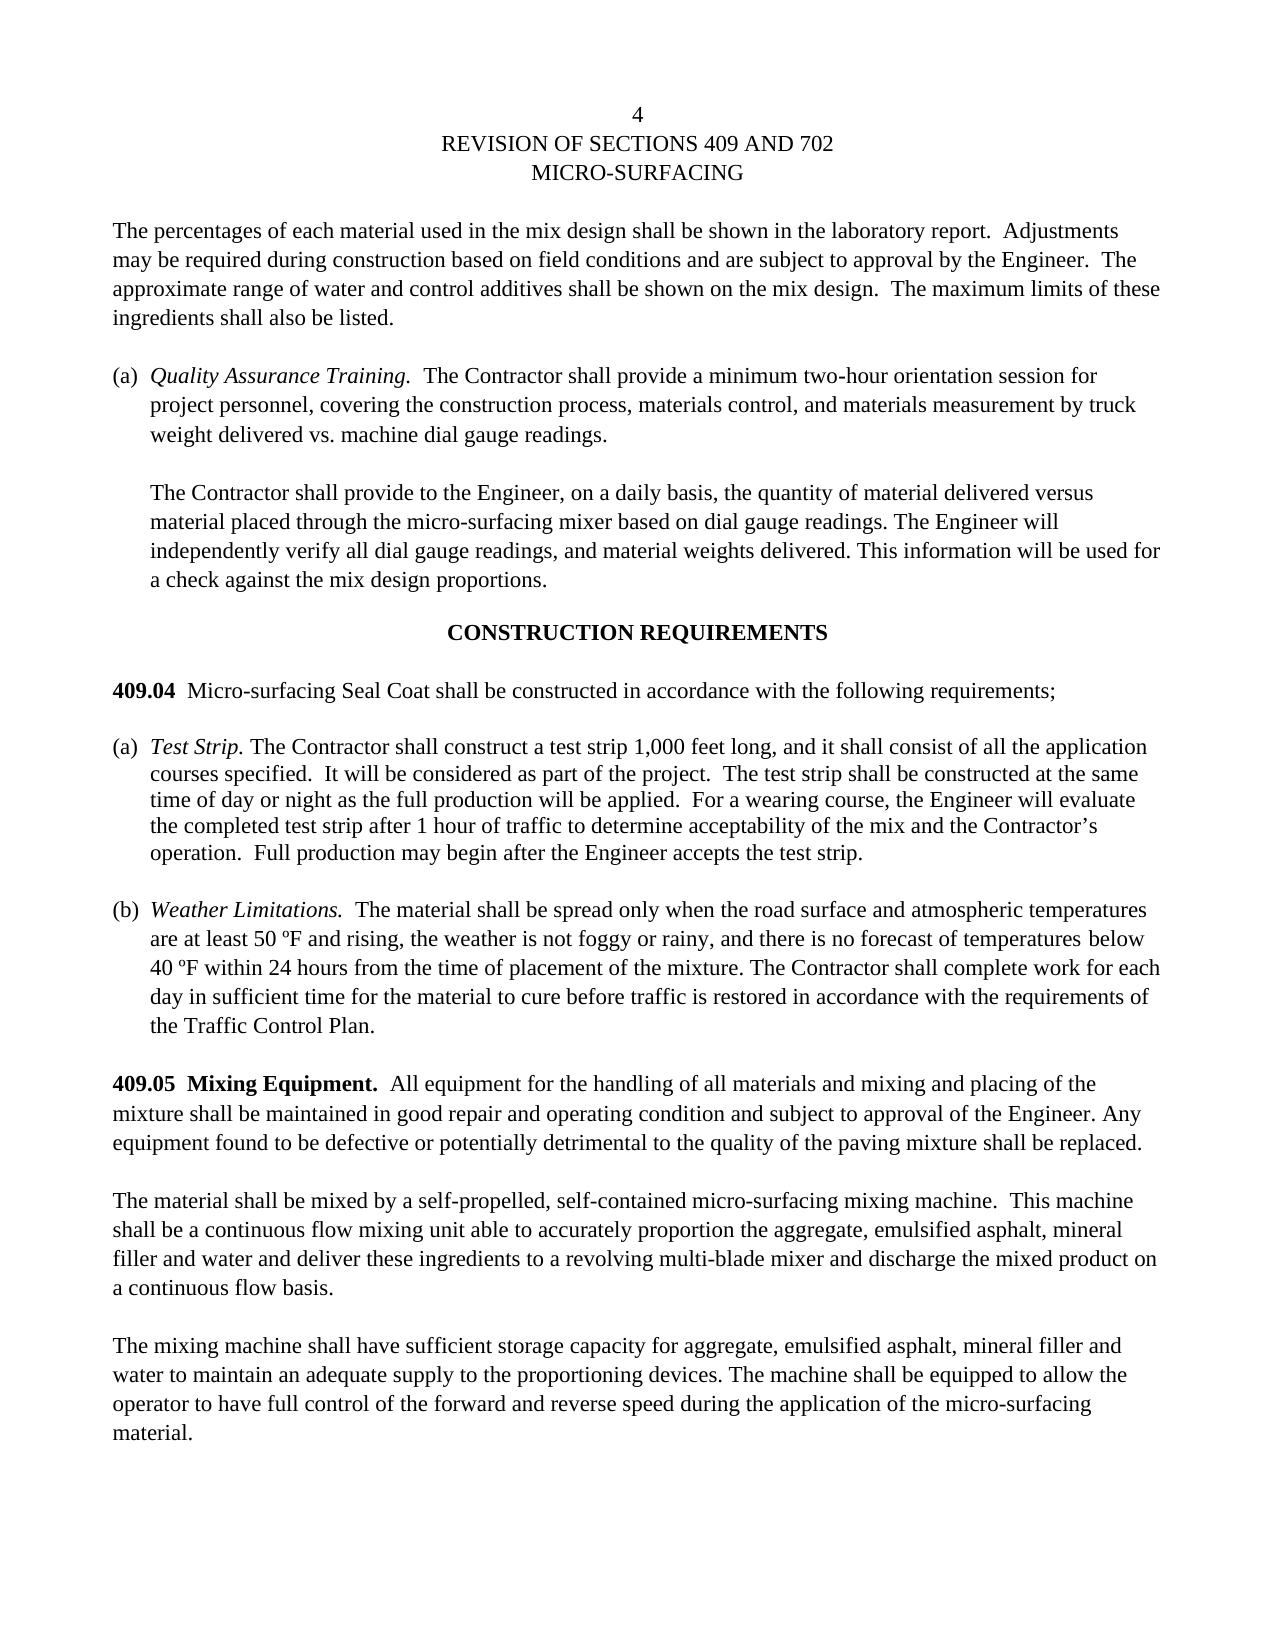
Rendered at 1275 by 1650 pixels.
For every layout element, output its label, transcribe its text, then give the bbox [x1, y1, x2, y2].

text The Contractor shall provide to the Engineer, on a daily basis, the quantity of material delivered versus material placed through the micro-surfacing mixer based on dial gauge readings. The Engineer will independently verify all dial gauge readings, and material weights delivered. This information will be used for a check against the mix design proportions. [150, 477, 1162, 593]
text MICRO-SURFACING [112, 157, 1162, 186]
text REVISION OF SECTIONS 409 AND 702 [112, 128, 1162, 157]
text The percentages of each material used in the mix design shall be shown in the laboratory report. Adjustments may be required during construction based on field conditions and are subject to approval by the Engineer. The approximate range of water and control additives shall be shown on the mix design. The maximum limits of these ingredients shall also be listed. [112, 215, 1162, 332]
text The material shall be mixed by a self-propelled, self-contained micro-surfacing mixing machine. This machine shall be a continuous flow mixing unit able to accurately proportion the aggregate, emulsified asphalt, mineral filler and water and deliver these ingredients to a revolving multi-blade mixer and discharge the mixed product on a continuous flow basis. [112, 1185, 1162, 1301]
text 409.05 Mixing Equipment. All equipment for the handling of all materials and mixing and placing of the mixture shall be maintained in good repair and operating condition and subject to approval of the Engineer. Any equipment found to be defective or potentially detrimental to the quality of the paving mixture shall be replaced. [112, 1069, 1162, 1156]
text The mixing machine shall have sufficient storage capacity for aggregate, emulsified asphalt, mineral filler and water to maintain an adequate supply to the proportioning devices. The machine shall be equipped to allow the operator to have full control of the forward and reverse speed during the application of the micro-surfacing material. [112, 1330, 1162, 1446]
text (a) Test Strip. The Contractor shall construct a test strip 1,000 feet long, and it shall consist of all the application courses specified. It will be considered as part of the project. The test strip shall be constructed at the same time of day or night as the full production will be applied. For a wearing course, the Engineer will evaluate the completed test strip after 1 hour of traffic to determine acceptability of the mix and the Contractor’s operation. Full production may begin after the Engineer accepts the test strip. [112, 733, 1162, 865]
subtitle CONSTRUCTION REQUIREMENTS [112, 617, 1162, 646]
text 409.04 Micro-surfacing Seal Coat shall be constructed in accordance with the following requirements; [112, 675, 1162, 704]
text 4 [112, 99, 1162, 128]
text (a) Quality Assurance Training. The Contractor shall provide a minimum two-hour orientation session for project personnel, covering the construction process, materials control, and materials measurement by truck weight delivered vs. machine dial gauge readings. [112, 361, 1162, 448]
text (b) Weather Limitations. The material shall be spread only when the road surface and atmospheric temperatures are at least 50 ºF and rising, the weather is not foggy or rainy, and there is no forecast of temperatures below 40 ºF within 24 hours from the time of placement of the mixture. The Contractor shall complete work for each day in sufficient time for the material to cure before traffic is restored in accordance with the requirements of the Traffic Control Plan. [112, 894, 1162, 1039]
